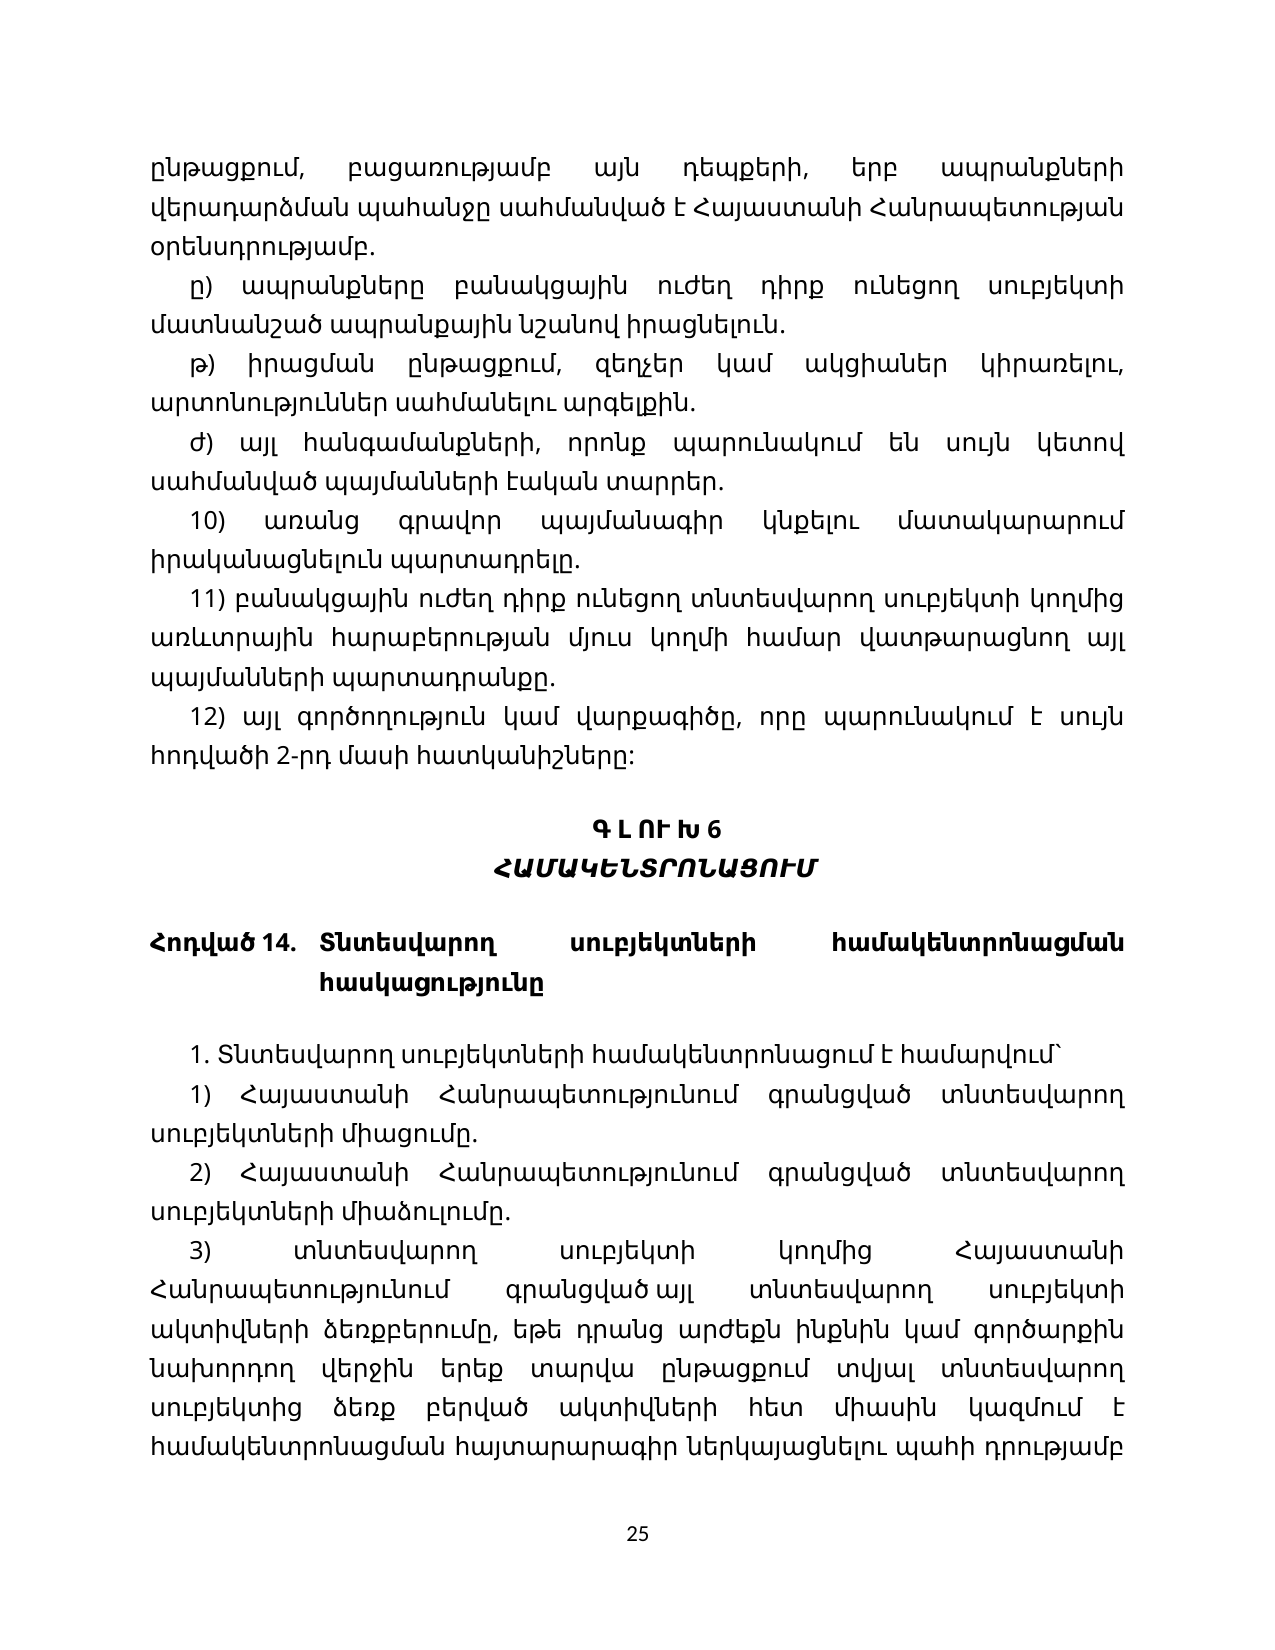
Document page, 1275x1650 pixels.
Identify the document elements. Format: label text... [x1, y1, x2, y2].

text ը) ապրանքները բանակցային ուժեղ դիրք ունեցող սուբյեկտի մատնանշած ապրանքային նշանով իրացնելուն. [150, 267, 1125, 341]
text ՀԱՄԱԿԵՆՏՐՈՆԱՑՈՒՄ [150, 851, 1125, 885]
text 10) առանց գրավոր պայմանագիր կնքելու մատակարարում իրականացնելուն պարտադրելը. [150, 502, 1125, 576]
text 11) բանակցային ուժեղ դիրք ունեցող տնտեսվարող սուբյեկտի կողմից առևտրային հարաբերության մյուս կողմի համար վատթարացնող այլ պայմանների պարտադրանքը. [150, 581, 1125, 693]
text ժ) այլ հանգամանքների, որոնք պարունակում են սույն կետով սահմանված պայմանների էական տարրեր. [150, 424, 1125, 497]
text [150, 150, 1125, 262]
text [150, 1233, 1125, 1463]
text 1. Տնտեսվարող սուբյեկտների համակենտրոնացում է համարվում` [150, 1037, 1125, 1071]
table_header Տնտեսվարող սուբյեկտների համակենտրոնացման հասկացությունը [319, 925, 1125, 1002]
table_header Հոդված 14. [150, 925, 319, 1002]
text 1) Հայաստանի Հանրապետությունում գրանցված տնտեսվարող սուբյեկտների միացումը. [150, 1076, 1125, 1149]
text Գ Լ ՈՒ Խ 6 [150, 812, 1125, 846]
text 12) այլ գործողություն կամ վարքագիծը, որը պարունակում է սույն հոդվածի 2-րդ մասի հատկանիշները: [150, 698, 1125, 772]
text 2) Հայաստանի Հանրապետությունում գրանցված տնտեսվարող սուբյեկտների միաձուլումը. [150, 1154, 1125, 1228]
text թ) իրացման ընթացքում, զեղչեր կամ ակցիաներ կիրառելու, արտոնություններ սահմանելու արգելքին. [150, 346, 1125, 419]
